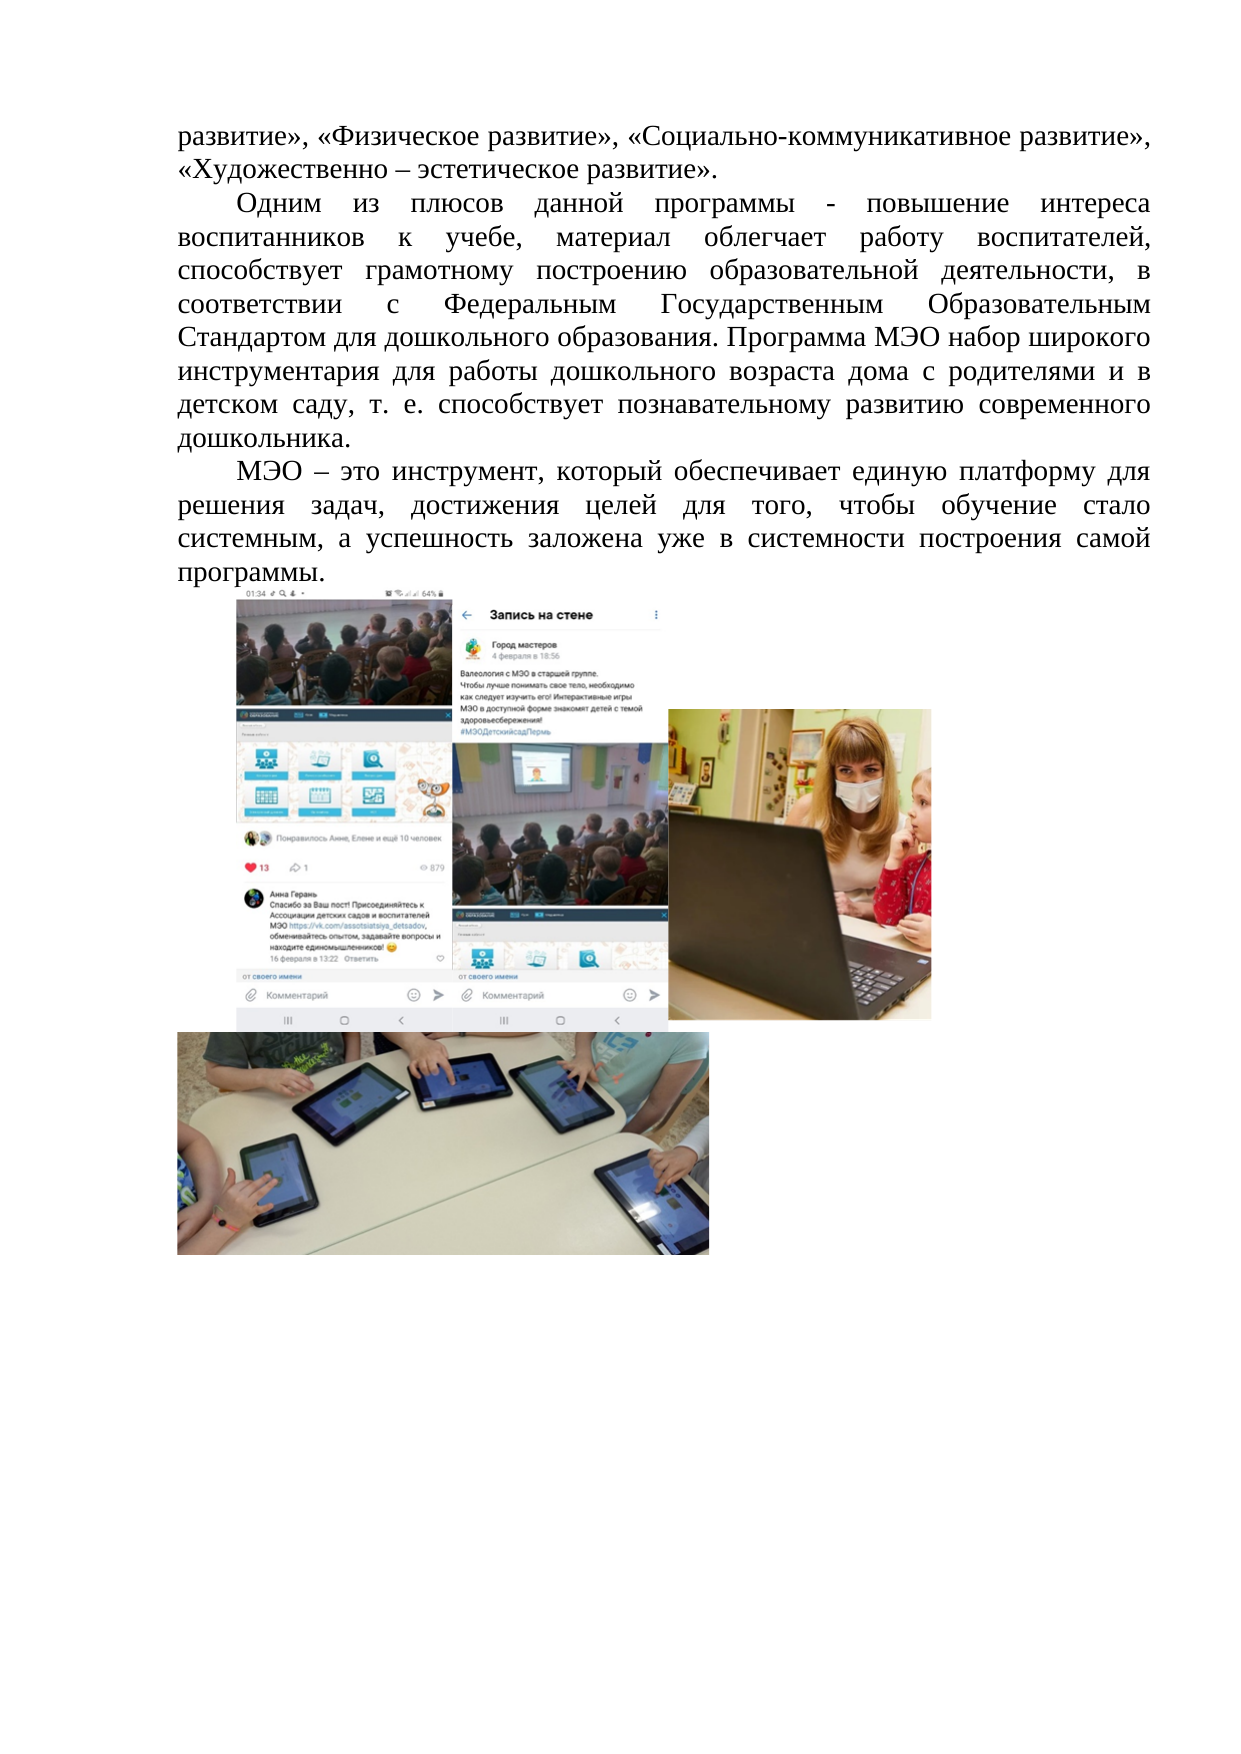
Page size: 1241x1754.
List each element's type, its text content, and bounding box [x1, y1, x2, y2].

picture [177, 587, 932, 1255]
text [177, 118, 1152, 185]
text Одним из плюсов данной программы - повышение интереса воспитанников к учебе, материал облегчает работу воспитателей, способствует грамотному построению образовательной деятельности, в соответствии с Федеральным Государственным Образовательным Стандартом для дошкольного образования. Программа МЭО набор широкого инструментария для работы дошкольного возраста дома с родителями и в детском саду, т. е. способствует познавательному развитию современного дошкольника. [177, 185, 1152, 453]
text МЭО – это инструмент, который обеспечивает единую платформу для решения задач, достижения целей для того, чтобы обучение стало системным, а успешность заложена уже в системности построения самой программы. [177, 453, 1152, 588]
